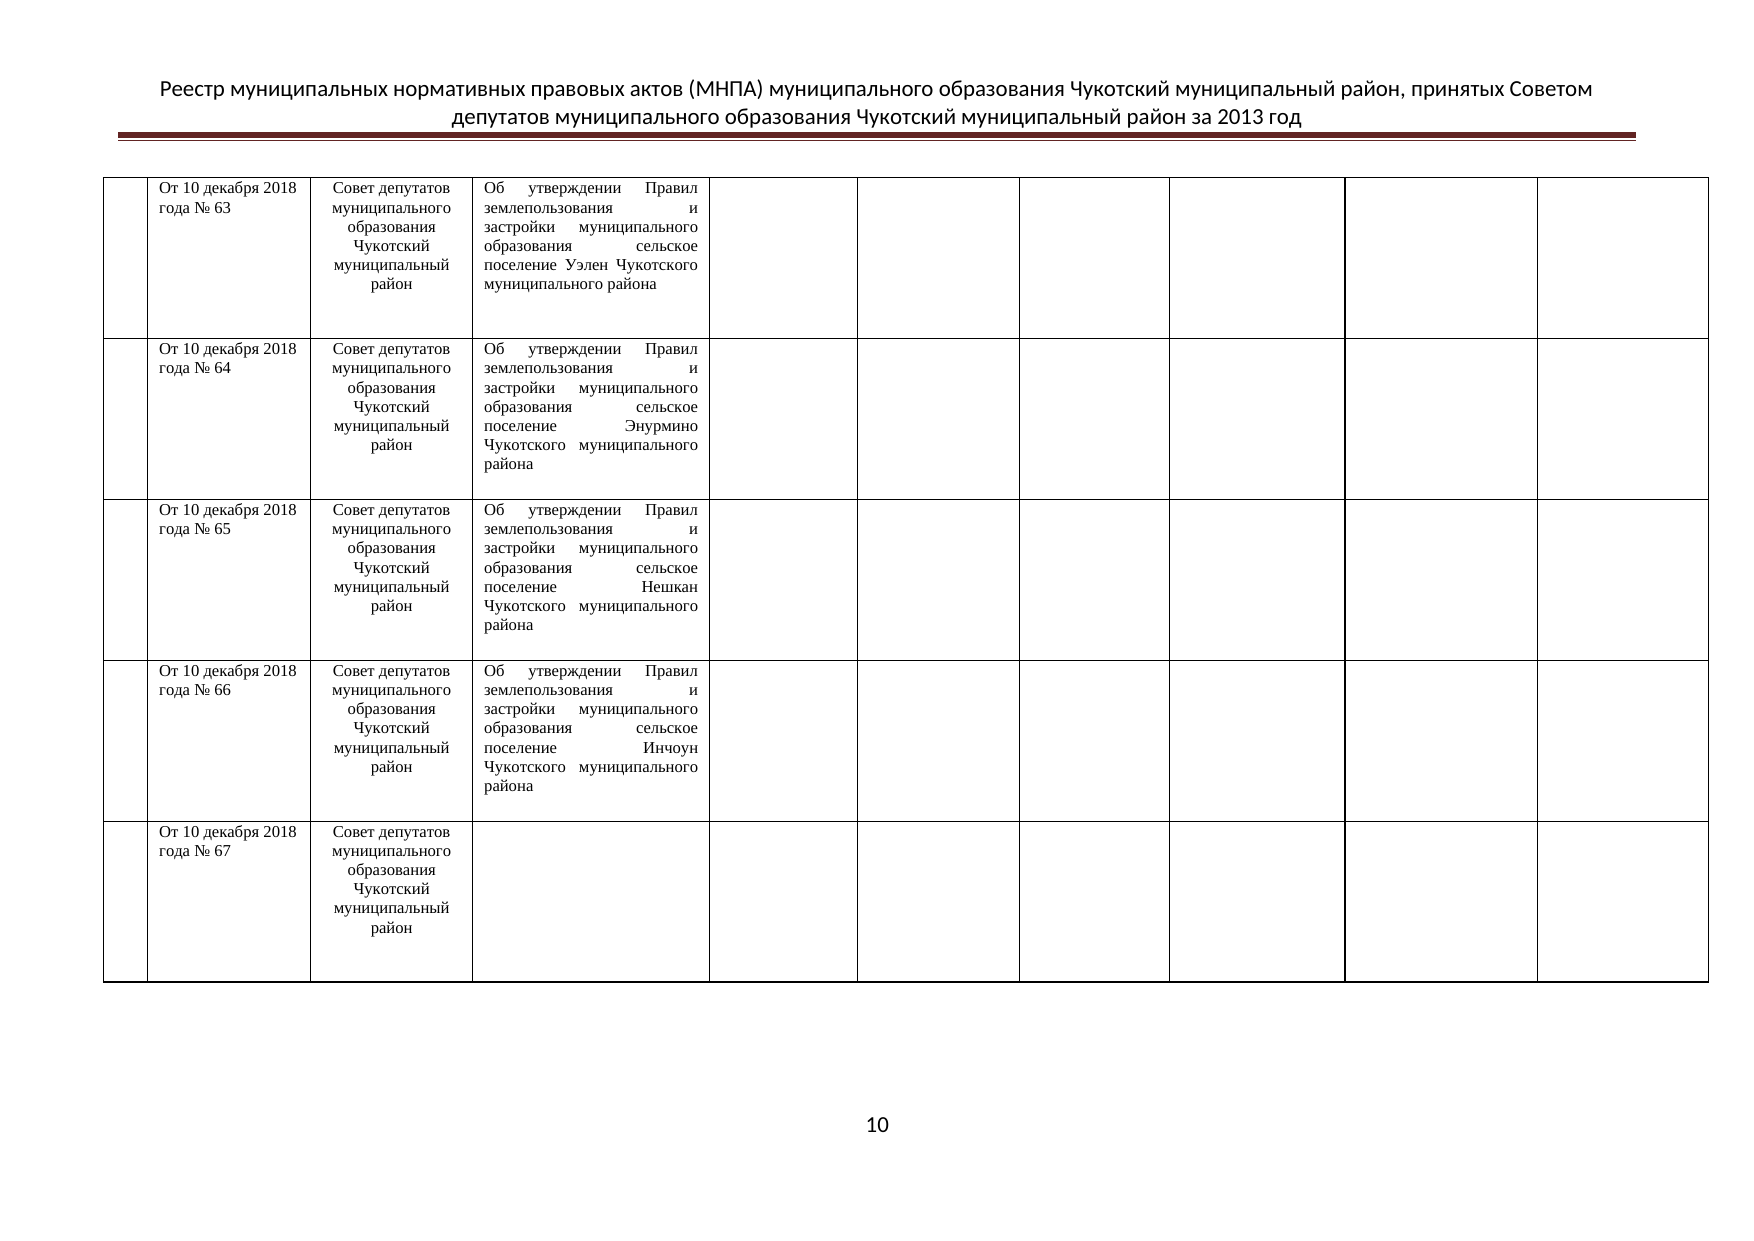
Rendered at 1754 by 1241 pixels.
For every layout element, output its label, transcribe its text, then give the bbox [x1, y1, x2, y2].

table_cell От 10 декабря 2018 года № 64 [148, 339, 310, 499]
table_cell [311, 822, 472, 981]
table_cell [1538, 500, 1708, 660]
table_cell [1020, 500, 1169, 660]
table_cell [858, 178, 1019, 338]
table_cell [1538, 822, 1708, 981]
table_cell [1020, 178, 1169, 338]
table_cell [104, 661, 147, 821]
table_cell [1346, 178, 1537, 338]
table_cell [311, 178, 472, 338]
table_cell [1346, 661, 1537, 821]
table_cell Об утверждении Правил землепользования и застройки муниципального образования сельское поселение Уэлен Чукотского муниципального района [473, 178, 709, 338]
table_cell [1170, 822, 1344, 981]
table_cell [104, 822, 147, 981]
table_cell От 10 декабря 2018 года № 63 [148, 178, 310, 338]
table_cell [1538, 339, 1708, 499]
table_cell Совет депутатов муниципального образования Чукотский муниципальный район [311, 661, 472, 821]
table_cell [104, 339, 147, 499]
table_cell [473, 822, 709, 981]
table_cell [858, 661, 1019, 821]
table_cell [710, 661, 857, 821]
table_cell [1346, 822, 1537, 981]
table_cell [710, 822, 857, 981]
table_cell [710, 178, 857, 338]
table_cell Об утверждении Правил землепользования и застройки муниципального образования сельское поселение Инчоун Чукотского муниципального района [473, 661, 709, 821]
table_cell Об утверждении Правил землепользования и застройки муниципального образования сельское поселение Энурмино Чукотского муниципального района [473, 339, 709, 499]
table_cell От 10 декабря 2018 года № 66 [148, 661, 310, 821]
table_cell От 10 декабря 2018 года № 65 [148, 500, 310, 660]
table_cell [1538, 178, 1708, 338]
table_cell [710, 339, 857, 499]
table_cell [1170, 178, 1344, 338]
table_cell Совет депутатов муниципального образования Чукотский муниципальный район [311, 339, 472, 499]
table_cell [1346, 500, 1537, 660]
table_cell [1020, 661, 1169, 821]
table_cell [1346, 339, 1537, 499]
table_cell [1170, 339, 1344, 499]
table_cell [1020, 822, 1169, 981]
table_cell [1020, 339, 1169, 499]
table_cell [858, 339, 1019, 499]
table_cell Об утверждении Правил землепользования и застройки муниципального образования сельское поселение Нешкан Чукотского муниципального района [473, 500, 709, 660]
table_cell [1538, 661, 1708, 821]
table_cell [104, 500, 147, 660]
table_cell [104, 178, 147, 338]
table_cell [710, 500, 857, 660]
table_cell [858, 500, 1019, 660]
table_cell [858, 822, 1019, 981]
table_cell Совет депутатов муниципального образования Чукотский муниципальный район [311, 500, 472, 660]
table_cell [1170, 661, 1344, 821]
table_cell [1170, 500, 1344, 660]
table_cell От 10 декабря 2018 года № 67 [148, 822, 310, 981]
